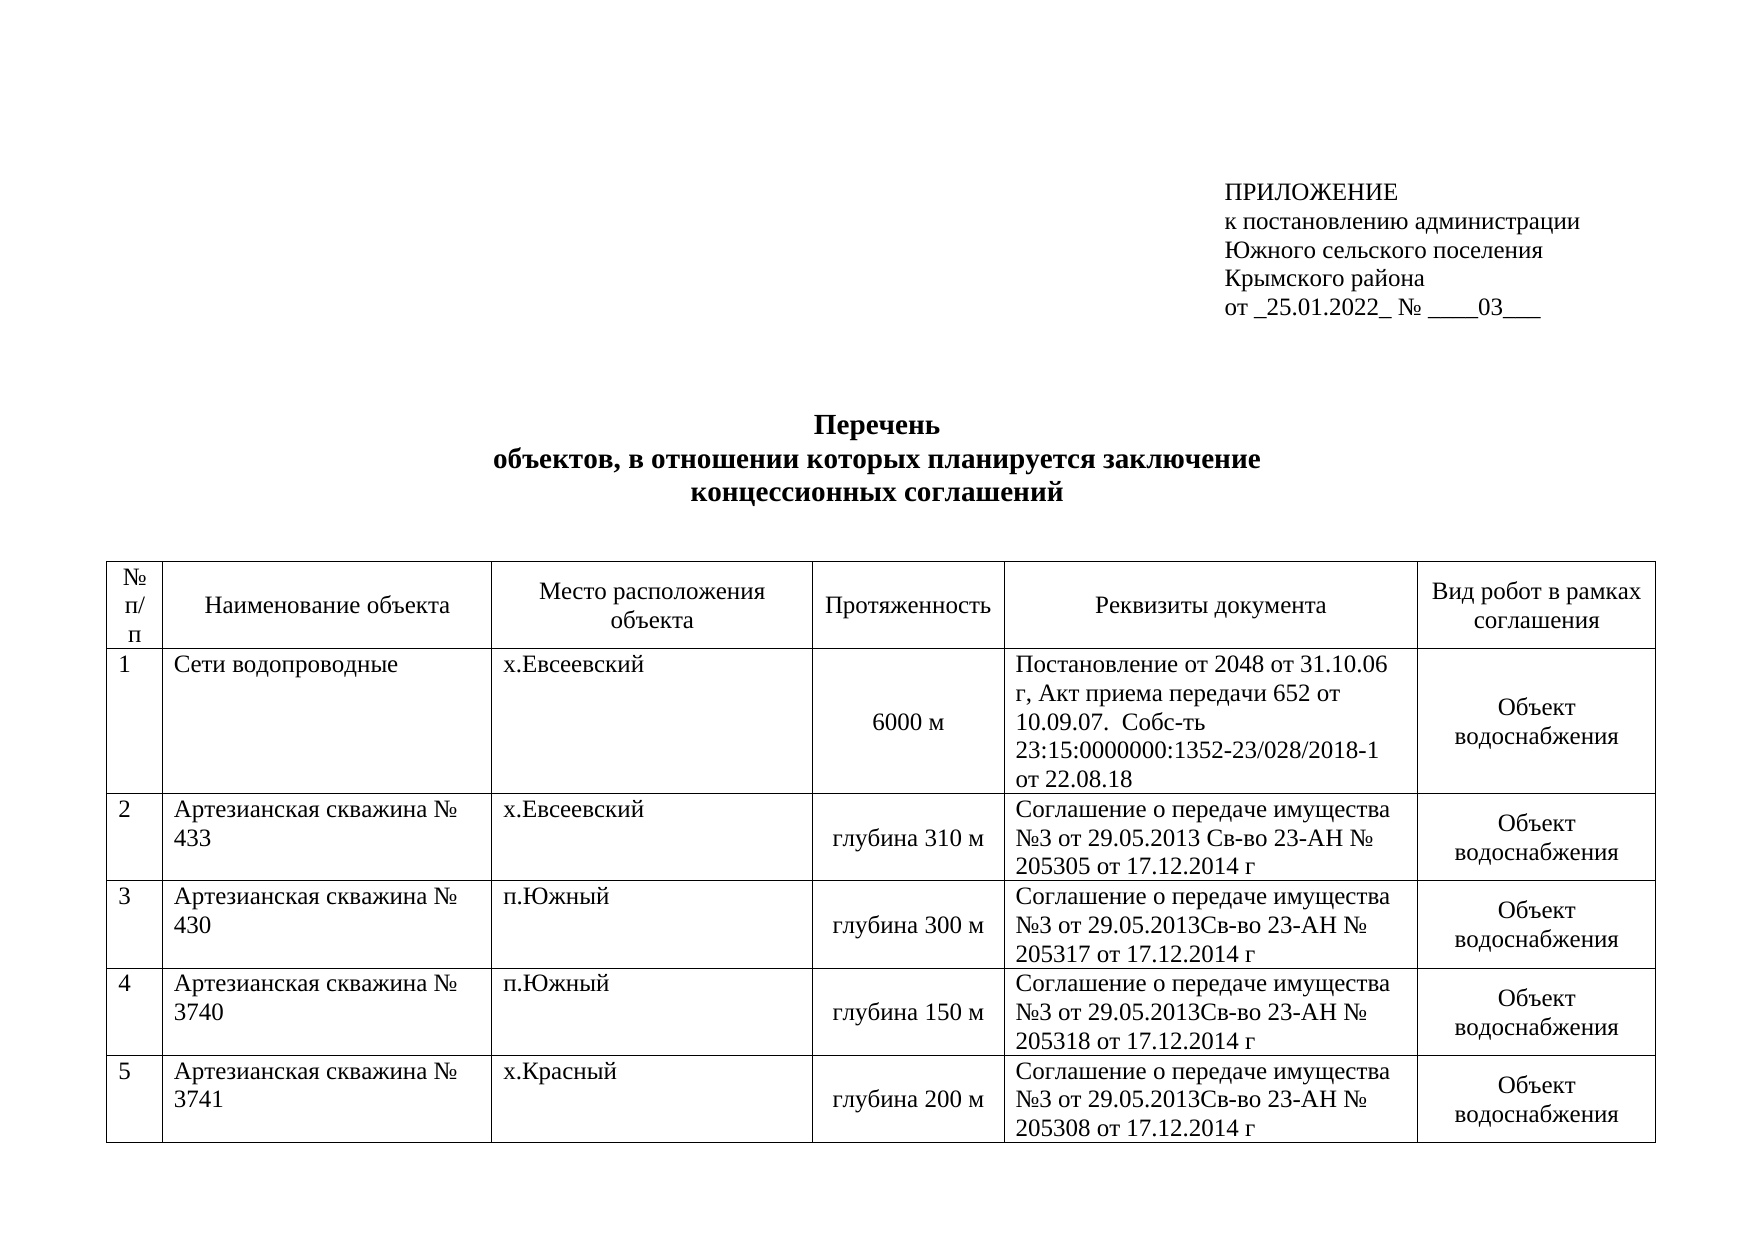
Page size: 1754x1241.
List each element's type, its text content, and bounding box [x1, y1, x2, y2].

table_cell п.Южный [492, 881, 812, 967]
table_cell х.Евсеевский [492, 794, 812, 880]
table_cell глубина 200 м [813, 1056, 1004, 1142]
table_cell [1418, 1056, 1655, 1142]
text ПРИЛОЖЕНИЕ [118, 177, 1636, 206]
text объектов, в отношении которых планируется заключение [118, 441, 1636, 474]
table_header Наименование объекта [163, 562, 491, 648]
table_cell Объект водоснабжения [1418, 794, 1655, 880]
table_cell Соглашение о передаче имущества №3 от 29.05.2013Св-во 23-АН № 205308 от 17.12.2014 г [1005, 1056, 1417, 1142]
table_cell Постановление от 2048 от 31.10.06 г, Акт приема передачи 652 от 10.09.07. Собс-ть 23:15:0000000:1352-23/028/2018-1 от 22.08.18 [1005, 649, 1417, 793]
text Южного сельского поселения [118, 235, 1636, 263]
table_header Вид робот в рамках соглашения [1418, 562, 1655, 648]
table_header Реквизиты документа [1005, 562, 1417, 648]
table_cell 3 [107, 881, 162, 967]
table_cell Соглашение о передаче имущества №3 от 29.05.2013Св-во 23-АН № 205317 от 17.12.2014 г [1005, 881, 1417, 967]
text к постановлению администрации [118, 206, 1636, 235]
table_cell х.Евсеевский [492, 649, 812, 793]
table_cell Объект водоснабжения [1418, 649, 1655, 793]
text концессионных соглашений [118, 474, 1636, 508]
table_header №п/п [107, 562, 162, 648]
table_cell п.Южный [492, 969, 812, 1055]
table_header Место расположения объекта [492, 562, 812, 648]
table_cell 2 [107, 794, 162, 880]
text Перечень [118, 407, 1636, 441]
text от _25.01.2022_ № ____03___ [118, 292, 1636, 321]
table_cell 5 [107, 1056, 162, 1142]
table_cell глубина 300 м [813, 881, 1004, 967]
table_cell Артезианская скважина № 3740 [163, 969, 491, 1055]
table_cell глубина 310 м [813, 794, 1004, 880]
table_header Протяженность [813, 562, 1004, 648]
table_cell 6000 м [813, 649, 1004, 793]
table_cell Артезианская скважина № 3741 [163, 1056, 491, 1142]
table_cell глубина 150 м [813, 969, 1004, 1055]
table_cell Объект водоснабжения [1418, 969, 1655, 1055]
table_cell Соглашение о передаче имущества №3 от 29.05.2013 Св-во 23-АН № 205305 от 17.12.2014 г [1005, 794, 1417, 880]
table_cell Сети водопроводные [163, 649, 491, 793]
table_cell 1 [107, 649, 162, 793]
table_cell Артезианская скважина № 433 [163, 794, 491, 880]
table_cell х.Красный [492, 1056, 812, 1142]
table_cell 4 [107, 969, 162, 1055]
table_cell Соглашение о передаче имущества №3 от 29.05.2013Св-во 23-АН № 205318 от 17.12.2014 г [1005, 969, 1417, 1055]
text Крымского района [118, 263, 1636, 292]
table_cell Объект водоснабжения [1418, 881, 1655, 967]
table_cell Артезианская скважина № 430 [163, 881, 491, 967]
